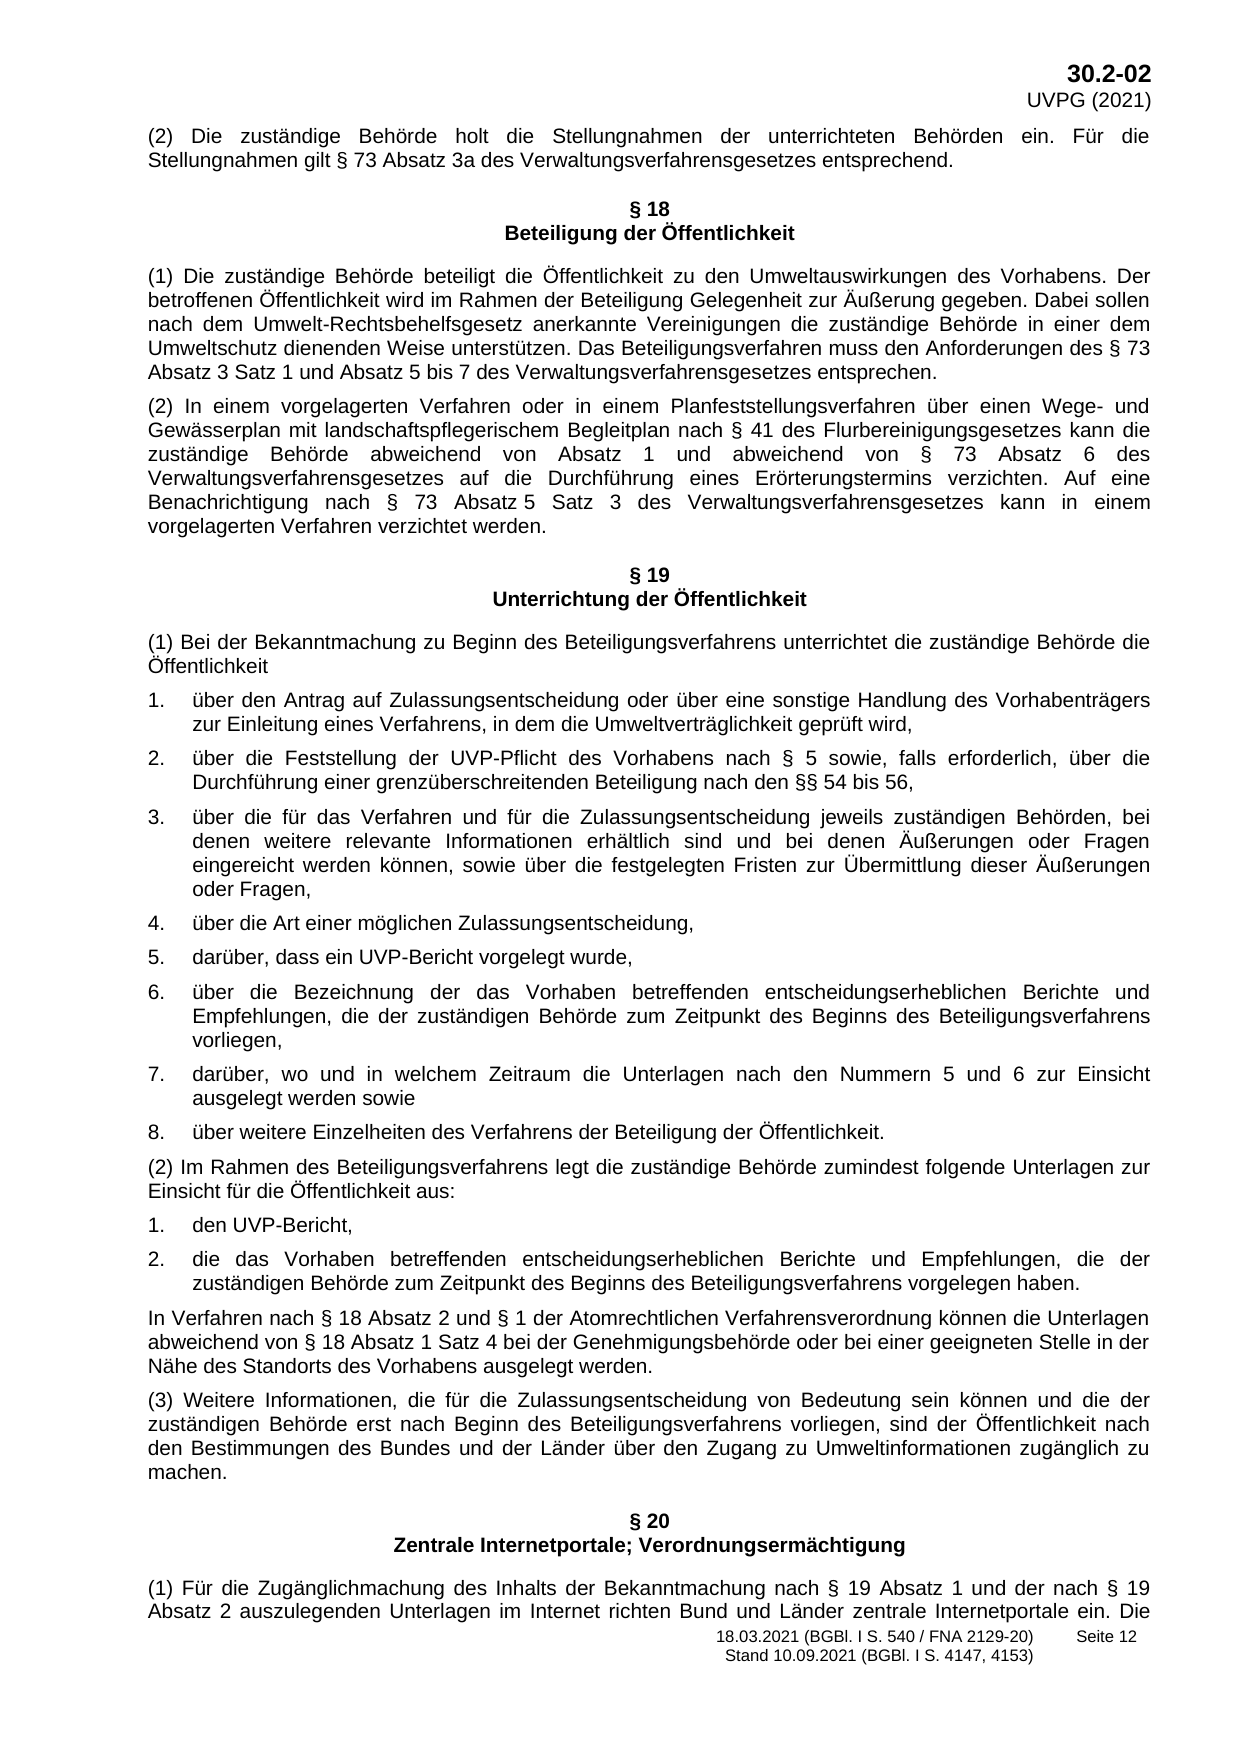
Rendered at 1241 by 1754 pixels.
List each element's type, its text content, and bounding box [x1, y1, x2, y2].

text 4. über die Art einer möglichen Zulassungsentscheidung, [148, 911, 1152, 935]
text 1. über den Antrag auf Zulassungsentscheidung oder über eine sonstige Handlung des Vorhabenträgers zur Einleitung eines Verfahrens, in dem die Umweltverträglichkeit geprüft wird, [148, 688, 1152, 736]
text 2. über die Feststellung der UVP-Pflicht des Vorhabens nach § 5 sowie, falls erforderlich, über die Durchführung einer grenzüberschreitenden Beteiligung nach den §§ 54 bis 56, [148, 746, 1152, 794]
text (1) Die zuständige Behörde beteiligt die Öffentlichkeit zu den Umweltauswirkungen des Vorhabens. Der betroffenen Öffentlichkeit wird im Rahmen der Beteiligung Gelegenheit zur Äußerung gegeben. Dabei sollen nach dem Umwelt-Rechtsbehelfsgesetz anerkannte Vereinigungen die zuständige Behörde in einer dem Umweltschutz dienenden Weise unterstützen. Das Beteiligungsverfahren muss den Anforderungen des § 73 Absatz 3 Satz 1 und Absatz 5 bis 7 des Verwaltungsverfahrensgesetzes entsprechen. [148, 264, 1152, 384]
text 6. über die Bezeichnung der das Vorhaben betreffenden entscheidungserheblichen Berichte und Empfehlungen, die der zuständigen Behörde zum Zeitpunkt des Beginns des Beteiligungsverfahrens vorliegen, [148, 979, 1152, 1051]
text (3) Weitere Informationen, die für die Zulassungsentscheidung von Bedeutung sein können und die der zuständigen Behörde erst nach Beginn des Beteiligungsverfahrens vorliegen, sind der Öffentlichkeit nach den Bestimmungen des Bundes und der Länder über den Zugang zu Umweltinformationen zugänglich zu machen. [148, 1388, 1152, 1484]
text (2) Die zuständige Behörde holt die Stellungnahmen der unterrichteten Behörden ein. Für die Stellungnahmen gilt § 73 Absatz 3a des Verwaltungsverfahrensgesetzes entsprechend. [148, 124, 1152, 172]
text 3. über die für das Verfahren und für die Zulassungsentscheidung jeweils zuständigen Behörden, bei denen weitere relevante Informationen erhältlich sind und bei denen Äußerungen oder Fragen eingereicht werden können, sowie über die festgelegten Fristen zur Übermittlung dieser Äußerungen oder Fragen, [148, 804, 1152, 900]
subtitle § 18 Beteiligung der Öffentlichkeit [148, 197, 1152, 245]
text (2) In einem vorgelagerten Verfahren oder in einem Planfeststellungsverfahren über einen Wege- und Gewässerplan mit landschaftspflegerischem Begleitplan nach § 41 des Flurbereinigungsgesetzes kann die zuständige Behörde abweichend von Absatz 1 und abweichend von § 73 Absatz 6 des Verwaltungsverfahrensgesetzes auf die Durchführung eines Erörterungstermins verzichten. Auf eine Benachrichtigung nach § 73 Absatz 5 Satz 3 des Verwaltungsverfahrensgesetzes kann in einem vorgelagerten Verfahren verzichtet werden. [148, 394, 1152, 538]
text In Verfahren nach § 18 Absatz 2 und § 1 der Atomrechtlichen Verfahrensverordnung können die Unterlagen abweichend von § 18 Absatz 1 Satz 4 bei der Genehmigungsbehörde oder bei einer geeigneten Stelle in der Nähe des Standorts des Vorhabens ausgelegt werden. [148, 1306, 1152, 1377]
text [148, 1575, 1152, 1623]
text (1) Bei der Bekanntmachung zu Beginn des Beteiligungsverfahrens unterrichtet die zuständige Behörde die Öffentlichkeit [148, 629, 1152, 677]
text 1. den UVP-Bericht, [148, 1213, 1152, 1237]
text 5. darüber, dass ein UVP-Bericht vorgelegt wurde, [148, 945, 1152, 969]
text (2) Im Rahmen des Beteiligungsverfahrens legt die zuständige Behörde zumindest folgende Unterlagen zur Einsicht für die Öffentlichkeit aus: [148, 1154, 1152, 1202]
text 8. über weitere Einzelheiten des Verfahrens der Beteiligung der Öffentlichkeit. [148, 1120, 1152, 1144]
text 2. die das Vorhaben betreffenden entscheidungserheblichen Berichte und Empfehlungen, die der zuständigen Behörde zum Zeitpunkt des Beginns des Beteiligungsverfahrens vorgelegen haben. [148, 1247, 1152, 1295]
subtitle § 20 Zentrale Internetportale; Verordnungsermächtigung [148, 1509, 1152, 1557]
text 7. darüber, wo und in welchem Zeitraum die Unterlagen nach den Nummern 5 und 6 zur Einsicht ausgelegt werden sowie [148, 1062, 1152, 1110]
subtitle § 19 Unterrichtung der Öffentlichkeit [148, 563, 1152, 611]
